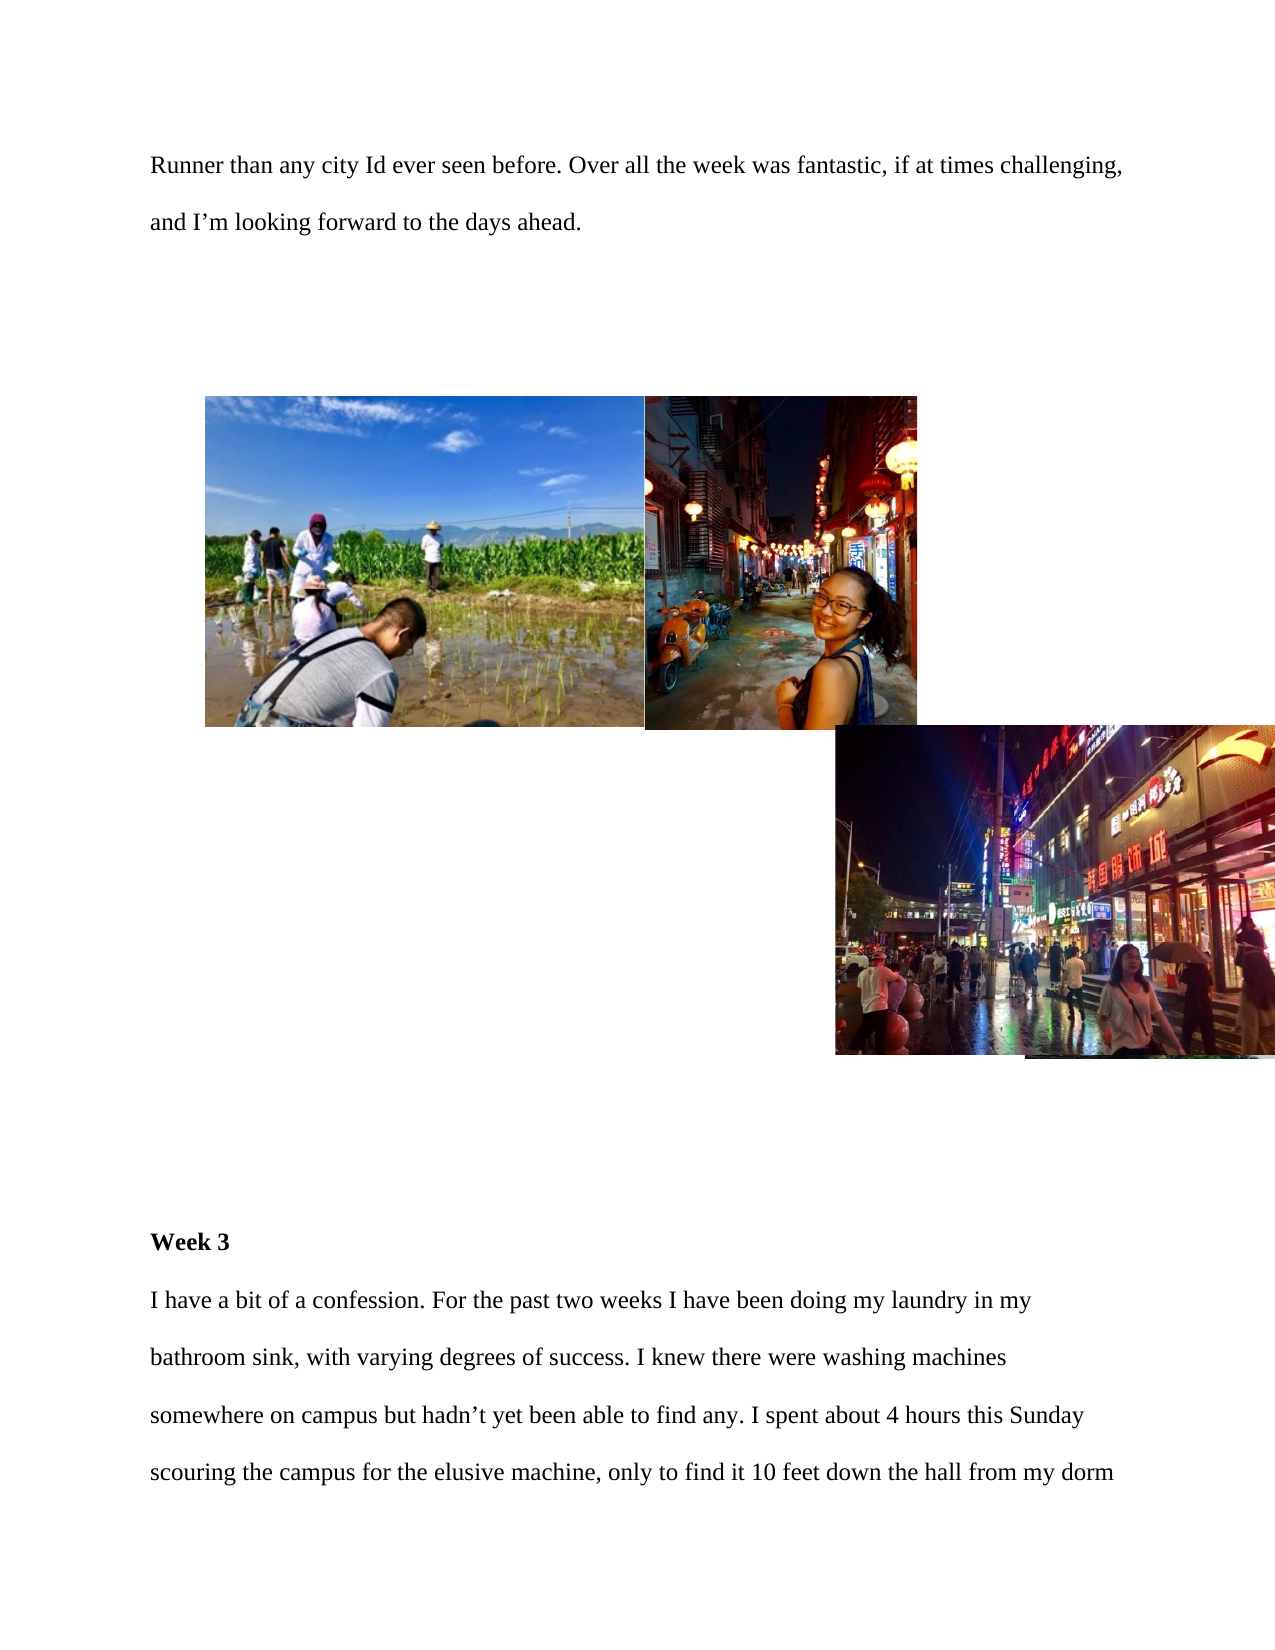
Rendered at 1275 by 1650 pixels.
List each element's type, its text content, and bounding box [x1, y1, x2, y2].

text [150, 150, 1125, 236]
text Week 3 [150, 1227, 1125, 1256]
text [150, 1285, 1125, 1486]
picture [205, 396, 1275, 1059]
